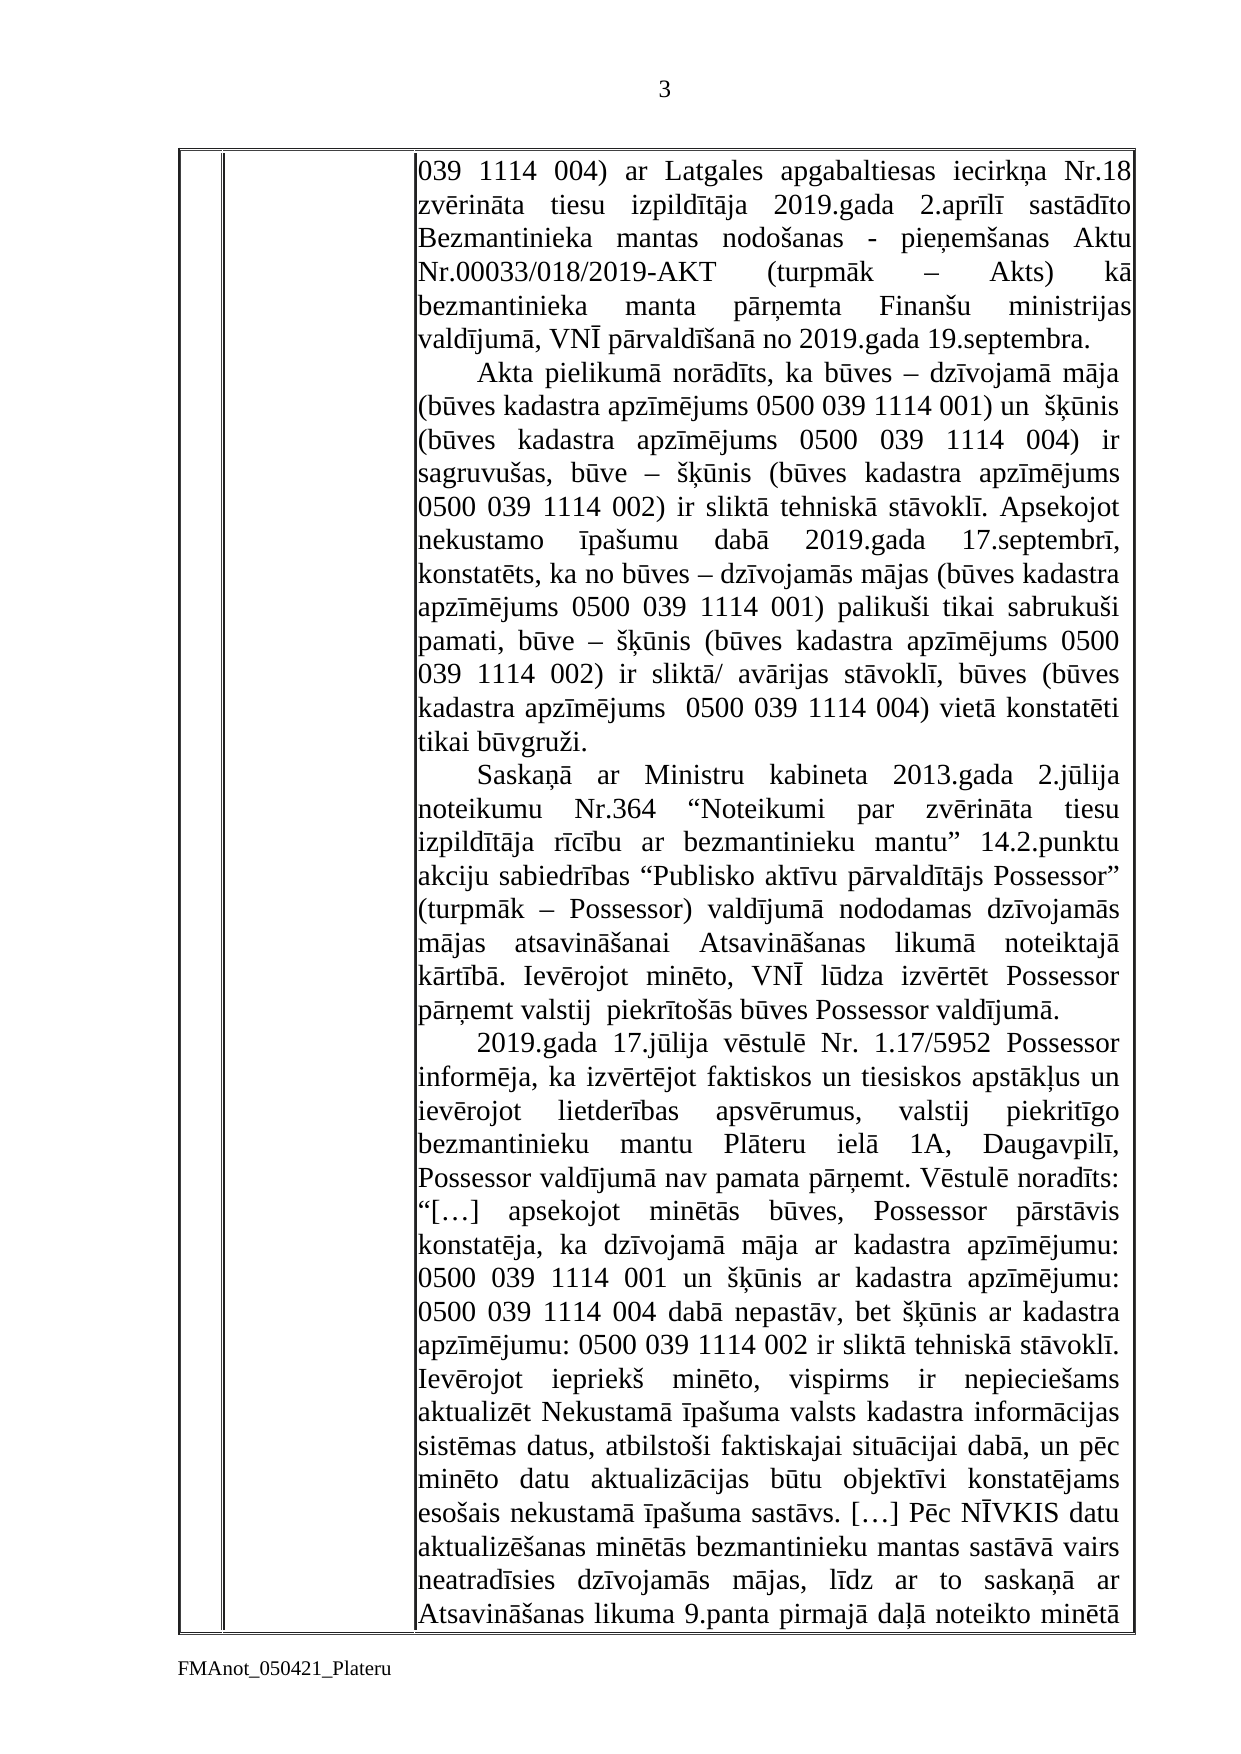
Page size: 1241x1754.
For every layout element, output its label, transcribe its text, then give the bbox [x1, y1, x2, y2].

table_cell 2. [180, 149, 223, 1632]
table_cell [223, 149, 415, 1632]
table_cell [415, 151, 1133, 1632]
